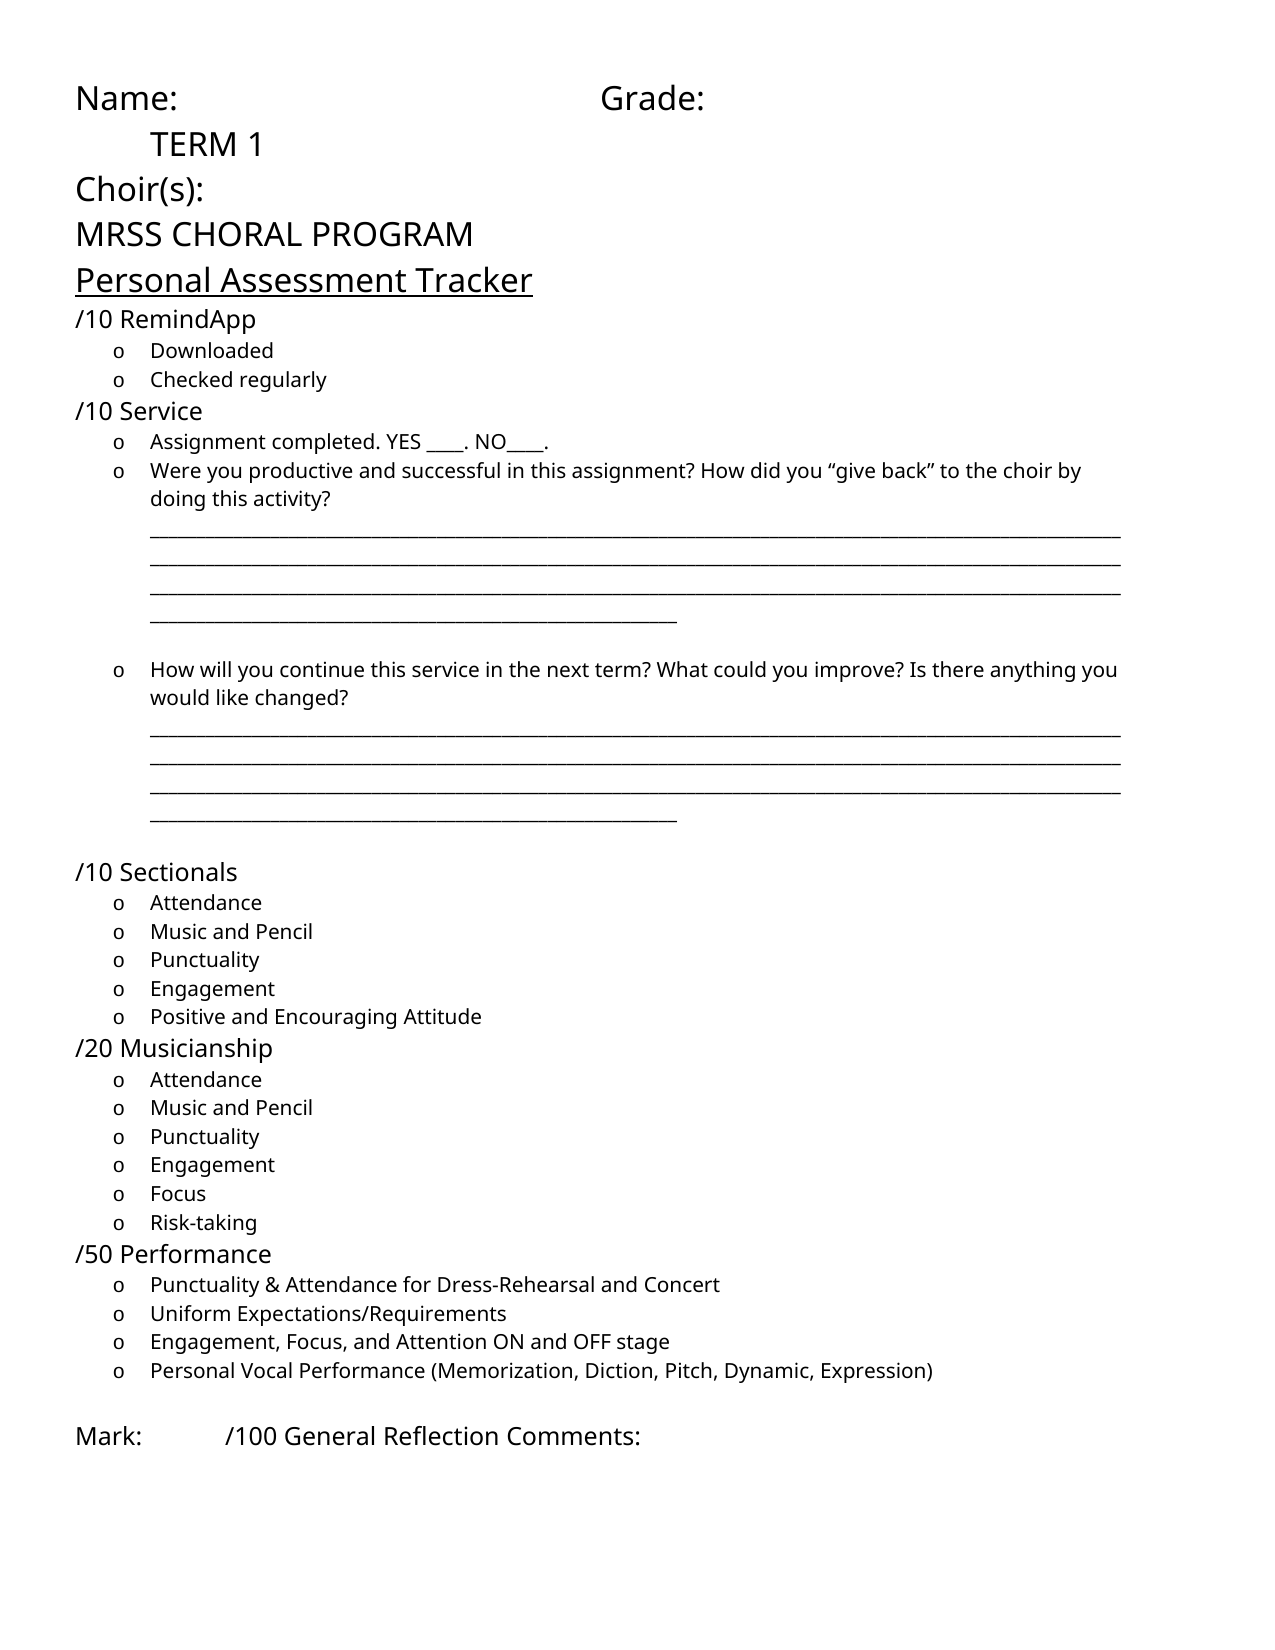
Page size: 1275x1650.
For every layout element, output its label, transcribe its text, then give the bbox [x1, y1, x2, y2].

list Engagement, Focus, and Attention ON and OFF stage [112, 1327, 1125, 1356]
text MRSS CHORAL PROGRAM [75, 211, 1125, 257]
list Checked regularly [112, 365, 1125, 393]
list Engagement [112, 1151, 1125, 1179]
list Were you productive and successful in this assignment? How did you “give back” to the choir by doing this activity? [112, 456, 1125, 513]
list Music and Pencil [112, 1093, 1125, 1122]
text Mark: /100 General Reflection Comments: [75, 1418, 1125, 1453]
list Attendance [112, 888, 1125, 917]
list How will you continue this service in the next term? What could you improve? Is there anything you would like changed? [112, 655, 1125, 712]
list Punctuality [112, 1122, 1125, 1151]
list Positive and Encouraging Attitude [112, 1002, 1125, 1031]
text /20 Musicianship [75, 1031, 1125, 1065]
text /10 Service [75, 393, 1125, 427]
text ____________________________________________________________________________________________________________________________________________________________________________________________________________________________________________________________________________________________________________________________________________________________________________________ [150, 513, 1125, 627]
text /10 Sectionals [75, 854, 1125, 888]
text ____________________________________________________________________________________________________________________________________________________________________________________________________________________________________________________________________________________________________________________________________________________________________________________ [150, 712, 1125, 826]
list Downloaded [112, 336, 1125, 365]
list Risk-taking [112, 1208, 1125, 1236]
list Punctuality [112, 945, 1125, 974]
list Uniform Expectations/Requirements [112, 1299, 1125, 1327]
list Punctuality & Attendance for Dress-Rehearsal and Concert [112, 1270, 1125, 1299]
text /50 Performance [75, 1236, 1125, 1270]
list Personal Vocal Performance (Memorization, Diction, Pitch, Dynamic, Expression) [112, 1356, 1125, 1384]
list Engagement [112, 974, 1125, 1002]
text Choir(s): [75, 166, 1125, 211]
list Music and Pencil [112, 917, 1125, 945]
text /10 RemindApp [75, 302, 1125, 336]
list Focus [112, 1179, 1125, 1208]
list Assignment completed. YES ____. NO____. [112, 427, 1125, 456]
text Personal Assessment Tracker [75, 257, 1125, 302]
list Attendance [112, 1065, 1125, 1093]
text Name: Grade: TERM 1 [75, 75, 1125, 166]
